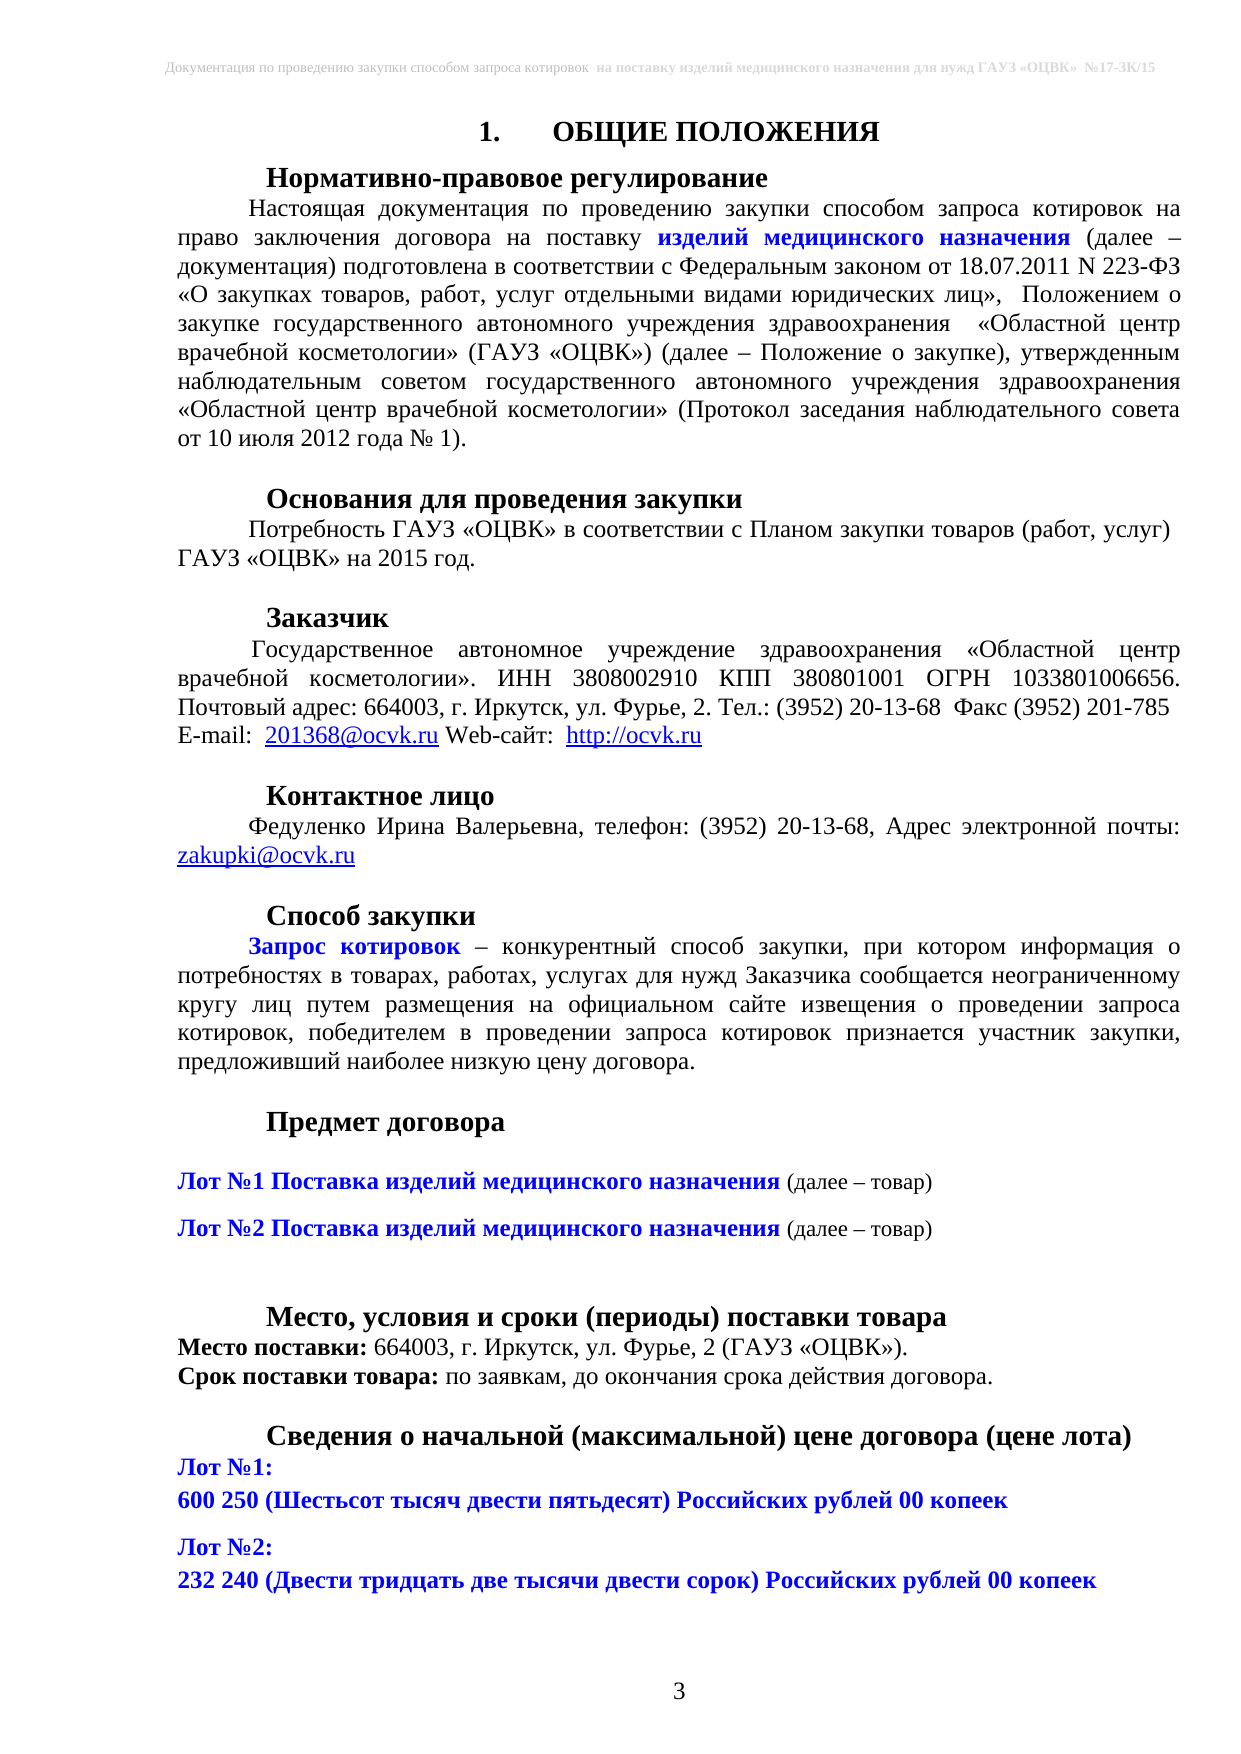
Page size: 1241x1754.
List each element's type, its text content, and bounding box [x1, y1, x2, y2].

text Запрос котировок – конкурентный способ закупки, при котором информация о потребностях в товарах, работах, услугах для нужд Заказчика сообщается неограниченному кругу лиц путем размещения на официальном сайте извещения о проведении запроса котировок, победителем в проведении запроса котировок признается участник закупки, предложивший наиболее низкую цену договора. [177, 931, 1181, 1075]
subtitle Сведения о начальной (максимальной) цене договора (цене лота) [177, 1418, 1181, 1452]
text E-mail: 201368@ocvk.ru Web-сайт: http://ocvk.ru [177, 720, 1181, 749]
subtitle Заказчик [177, 601, 1181, 634]
text Лот №1: [177, 1452, 1192, 1481]
text Лот №2: [177, 1532, 1192, 1561]
list Лот №2 Поставка изделий медицинского назначения (далее – товар) [177, 1213, 1181, 1241]
subtitle Контактное лицо [177, 778, 1181, 811]
text Срок поставки товара: по заявкам, до окончания срока действия договора. [177, 1361, 1181, 1390]
subtitle Основания для проведения закупки [177, 481, 1181, 514]
list Лот №1 Поставка изделий медицинского назначения (далее – товар) [177, 1166, 1181, 1195]
text Настоящая документация по проведению закупки способом запроса котировок на право заключения договора на поставку изделий медицинского назначения (далее – документация) подготовлена в соответствии с Федеральным законом от 18.07.2011 N 223-ФЗ «О закупках товаров, работ, услуг отдельными видами юридических лиц», Положением о закупке государственного автономного учреждения здравоохранения «Областной центр врачебной косметологии» (ГАУЗ «ОЦВК») (далее – Положение о закупке), утвержденным наблюдательным советом государственного автономного учреждения здравоохранения «Областной центр врачебной косметологии» (Протокол заседания наблюдательного совета от 10 июля 2012 года № 1). [177, 193, 1181, 452]
subtitle Нормативно-правовое регулирование [177, 160, 1181, 193]
text Место поставки: 664003, г. Иркутск, ул. Фурье, 2 (ГАУЗ «ОЦВК»). [177, 1332, 1181, 1361]
text 232 240 (Двести тридцать две тысячи двести сорок) Российских рублей 00 копеек [177, 1565, 1181, 1594]
text Федуленко Ирина Валерьевна, телефон: (3952) 20-13-68, Адрес электронной почты: zakupki@ocvk.ru [177, 811, 1181, 869]
text Потребность ГАУЗ «ОЦВК» в соответствии с Планом закупки товаров (работ, услуг) ГАУЗ «ОЦВК» на 2015 год. [177, 514, 1171, 572]
subtitle Место, условия и сроки (периоды) поставки товара [177, 1299, 1181, 1332]
subtitle Способ закупки [177, 898, 1181, 931]
text Государственное автономное учреждение здравоохранения «Областной центр врачебной косметологии». ИНН 3808002910 КПП 380801001 ОГРН 1033801006656. Почтовый адрес: . Иркутск, ул. Фурье, 2. Тел.: (3952) 20-13-68 Факс (3952) 201-785 [177, 634, 1181, 720]
subtitle Предмет договора [177, 1104, 1181, 1137]
text 600 250 (Шестьсот тысяч двести пятьдесят) Российских рублей 00 копеек [177, 1485, 1192, 1514]
subtitle ОБЩИЕ ПОЛОЖЕНИЯ [177, 114, 1181, 147]
